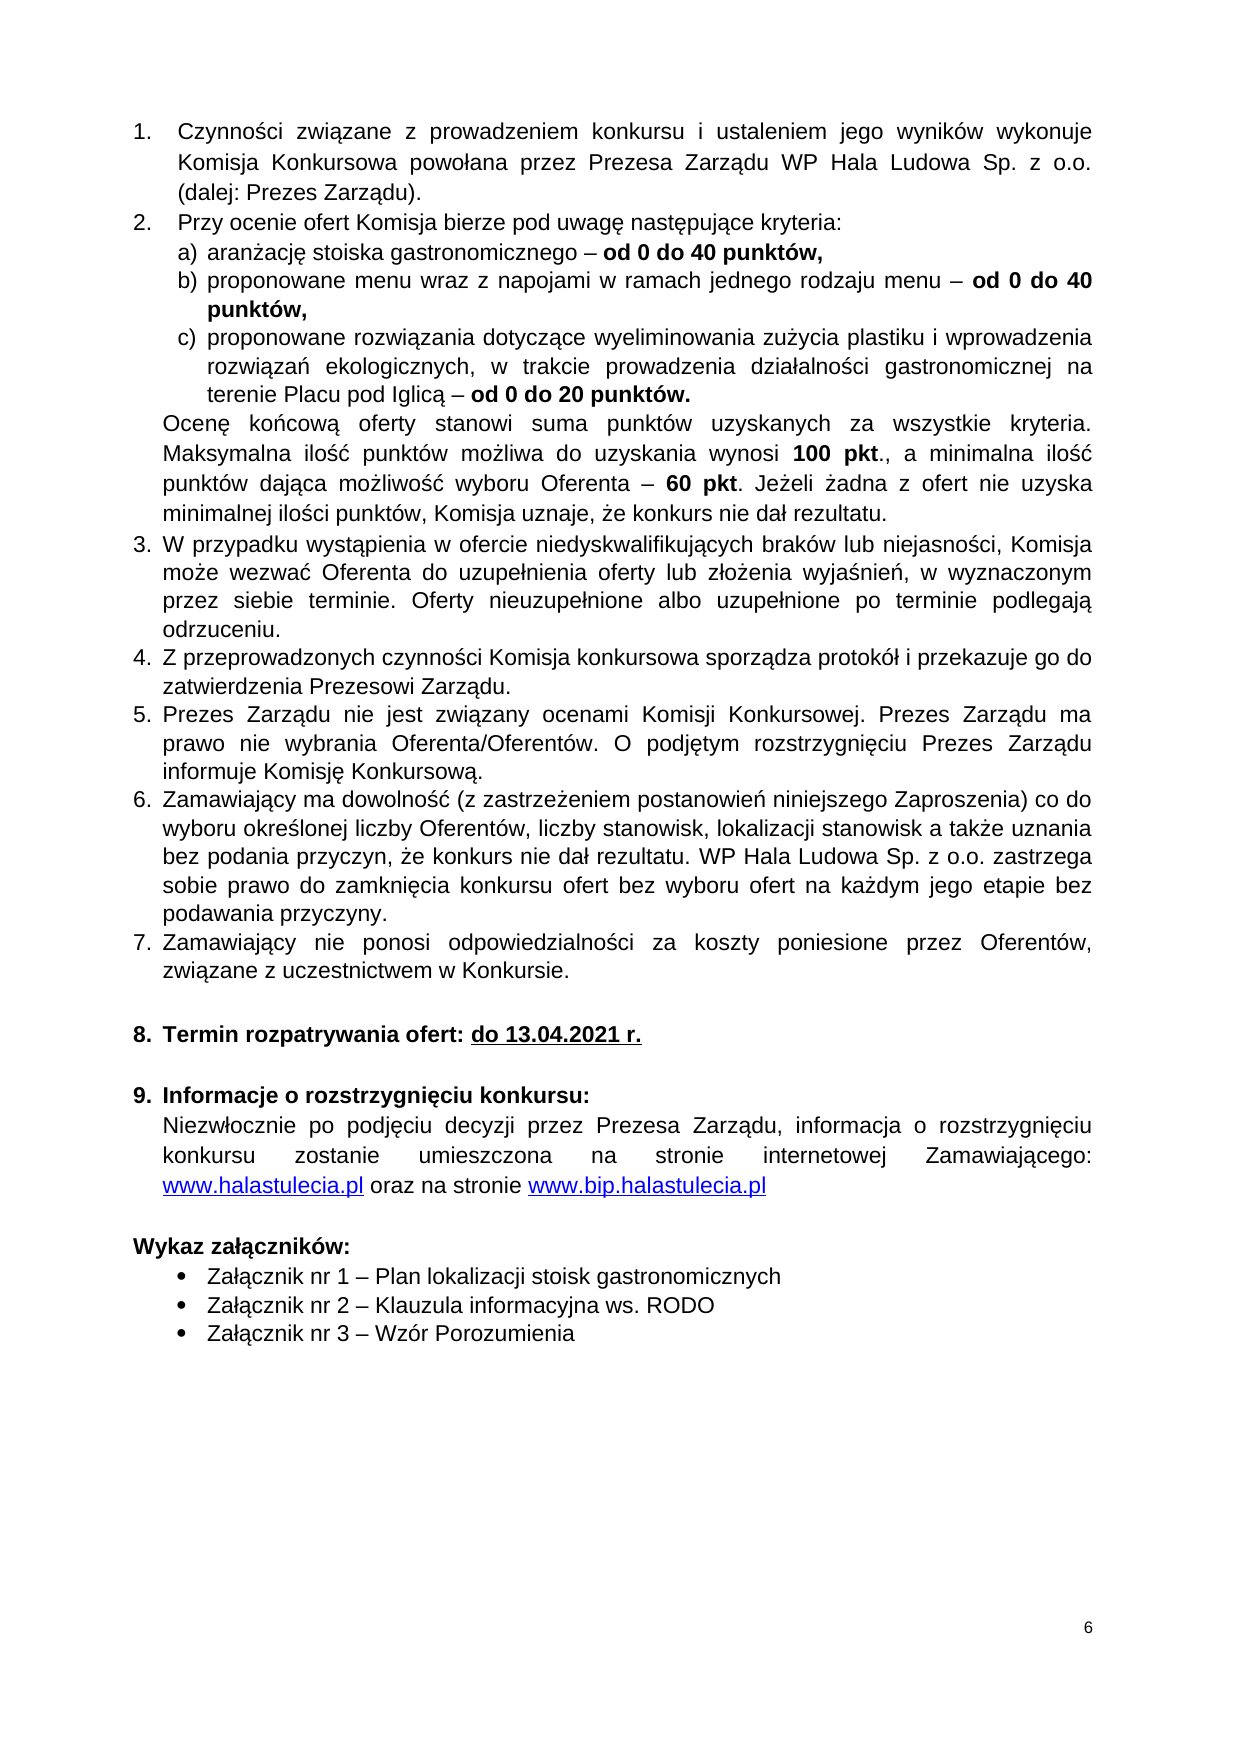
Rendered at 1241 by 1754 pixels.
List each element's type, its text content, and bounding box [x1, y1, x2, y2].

text Wykaz załączników: [133, 1233, 1093, 1259]
text Niezwłocznie po podjęciu decyzji przez Prezesa Zarządu, informacja o rozstrzygnięciu konkursu zostanie umieszczona na stronie internetowej Zamawiającego: www.halastulecia.pl oraz na stronie www.bip.halastulecia.pl [162, 1112, 1093, 1199]
list Informacje o rozstrzygnięciu konkursu: [133, 1082, 1093, 1108]
list aranżację stoiska gastronomicznego – od 0 do 40 punktów, [177, 239, 1093, 265]
list Załącznik nr 2 – Klauzula informacyjna ws. RODO [177, 1292, 1093, 1318]
list Przy ocenie ofert Komisja bierze pod uwagę następujące kryteria: [133, 209, 1093, 235]
list Załącznik nr 3 – Wzór Porozumienia [177, 1320, 1093, 1346]
list Zamawiający ma dowolność (z zastrzeżeniem postanowień niniejszego Zaproszenia) co do wyboru określonej liczby Oferentów, liczby stanowisk, lokalizacji stanowisk a także uznania bez podania przyczyn, że konkurs nie dał rezultatu. WP Hala Ludowa Sp. z o.o. zastrzega sobie prawo do zamknięcia konkursu ofert bez wyboru ofert na każdym jego etapie bez podawania przyczyny. [133, 786, 1093, 927]
list proponowane menu wraz z napojami w ramach jednego rodzaju menu – od 0 do 40 punktów, [177, 267, 1093, 322]
list Prezes Zarządu nie jest związany ocenami Komisji Konkursowej. Prezes Zarządu ma prawo nie wybrania Oferenta/Oferentów. O podjętym rozstrzygnięciu Prezes Zarządu informuje Komisję Konkursową. [133, 701, 1093, 784]
list W przypadku wystąpienia w ofercie niedyskwalifikujących braków lub niejasności, Komisja może wezwać Oferenta do uzupełnienia oferty lub złożenia wyjaśnień, w wyznaczonym przez siebie terminie. Oferty nieuzupełnione albo uzupełnione po terminie podlegają odrzuceniu. [133, 531, 1093, 642]
list Z przeprowadzonych czynności Komisja konkursowa sporządza protokół i przekazuje go do zatwierdzenia Prezesowi Zarządu. [133, 644, 1093, 699]
list Termin rozpatrywania ofert: do 13.04.2021 r. [133, 1021, 1093, 1048]
list Załącznik nr 1 – Plan lokalizacji stoisk gastronomicznych [177, 1263, 1093, 1289]
text Ocenę końcową oferty stanowi suma punktów uzyskanych za wszystkie kryteria. Maksymalna ilość punktów możliwa do uzyskania wynosi 100 pkt., a minimalna ilość punktów dająca możliwość wyboru Oferenta – 60 pkt. Jeżeli żadna z ofert nie uzyska minimalnej ilości punktów, Komisja uznaje, że konkurs nie dał rezultatu. [162, 410, 1093, 527]
list Zamawiający nie ponosi odpowiedzialności za koszty poniesione przez Oferentów, związane z uczestnictwem w Konkursie. [133, 929, 1093, 983]
list Czynności związane z prowadzeniem konkursu i ustaleniem jego wyników wykonuje Komisja Konkursowa powołana przez Prezesa Zarządu WP Hala Ludowa Sp. z o.o. (dalej: Prezes Zarządu). [133, 118, 1093, 205]
list proponowane rozwiązania dotyczące wyeliminowania zużycia plastiku i wprowadzenia rozwiązań ekologicznych, w trakcie prowadzenia działalności gastronomicznej na terenie Placu pod Iglicą – od 0 do 20 punktów. [177, 324, 1093, 408]
